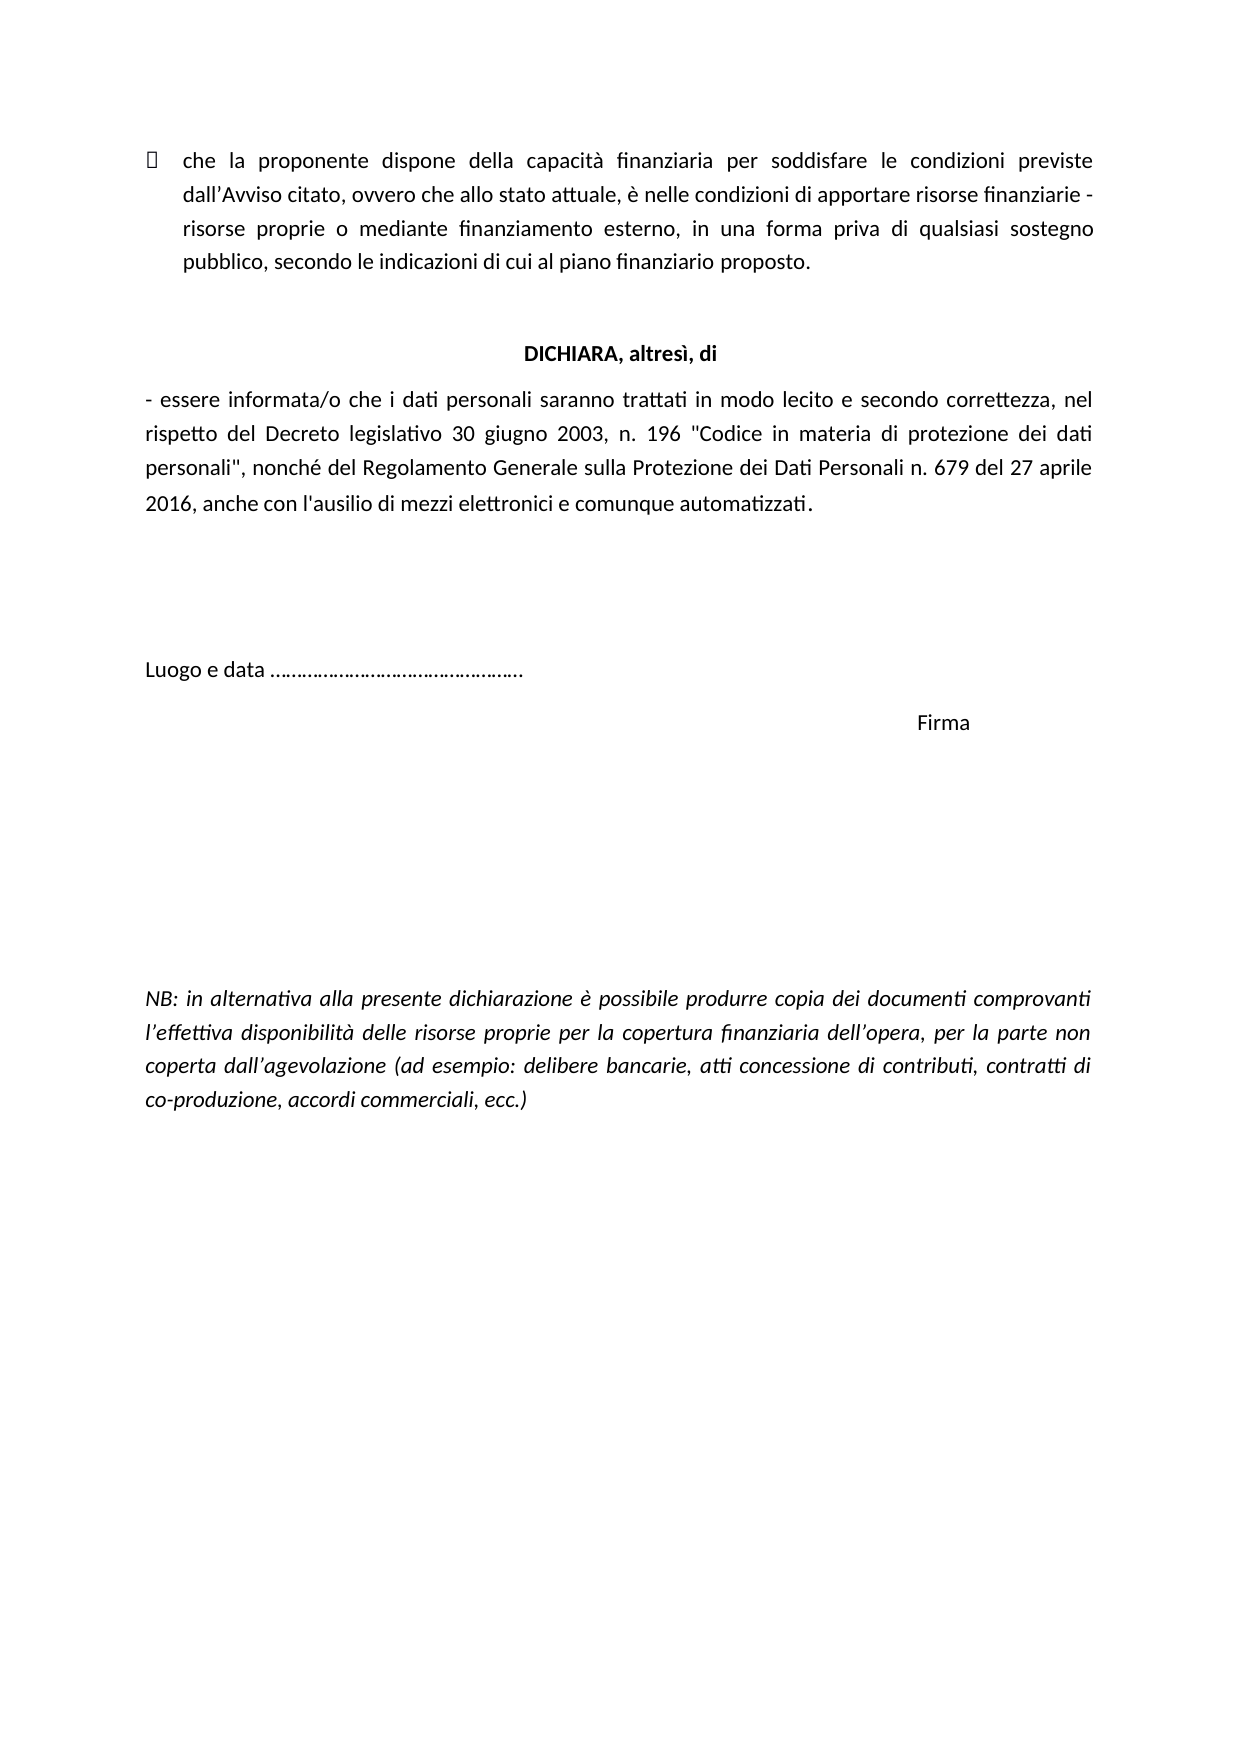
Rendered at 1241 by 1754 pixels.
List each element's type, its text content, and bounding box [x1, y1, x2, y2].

text - essere informata/o che i dati personali saranno trattati in modo lecito e secondo correttezza, nel rispetto del Decreto legislativo 30 giugno 2003, n. 196 "Codice in materia di protezione dei dati personali", nonché del Regolamento Generale sulla Protezione dei Dati Personali n. 679 del 27 aprile 2016, anche con l'ausilio di mezzi elettronici e comunque automatizzati. [145, 386, 1095, 518]
list che la proponente dispone della capacità finanziaria per soddisfare le condizioni previste dall’Avviso citato, ovvero che allo stato attuale, è nelle condizioni di apportare risorse finanziarie - risorse proprie o mediante finanziamento esterno, in una forma priva di qualsiasi sostegno pubblico, secondo le indicazioni di cui al piano finanziario proposto. [145, 143, 1095, 275]
text Luogo e data ………………………………………… [145, 655, 1107, 683]
text Firma [133, 708, 970, 736]
text NB: in alternativa alla presente dichiarazione è possibile produrre copia dei documenti comprovanti l’effettiva disponibilità delle risorse proprie per la copertura finanziaria dell’opera, per la parte non coperta dall’agevolazione (ad esempio: delibere bancarie, atti concessione di contributi, contratti di co-produzione, accordi commerciali, ecc.) [145, 984, 1093, 1113]
subtitle DICHIARA, altresì, di [145, 339, 1096, 367]
